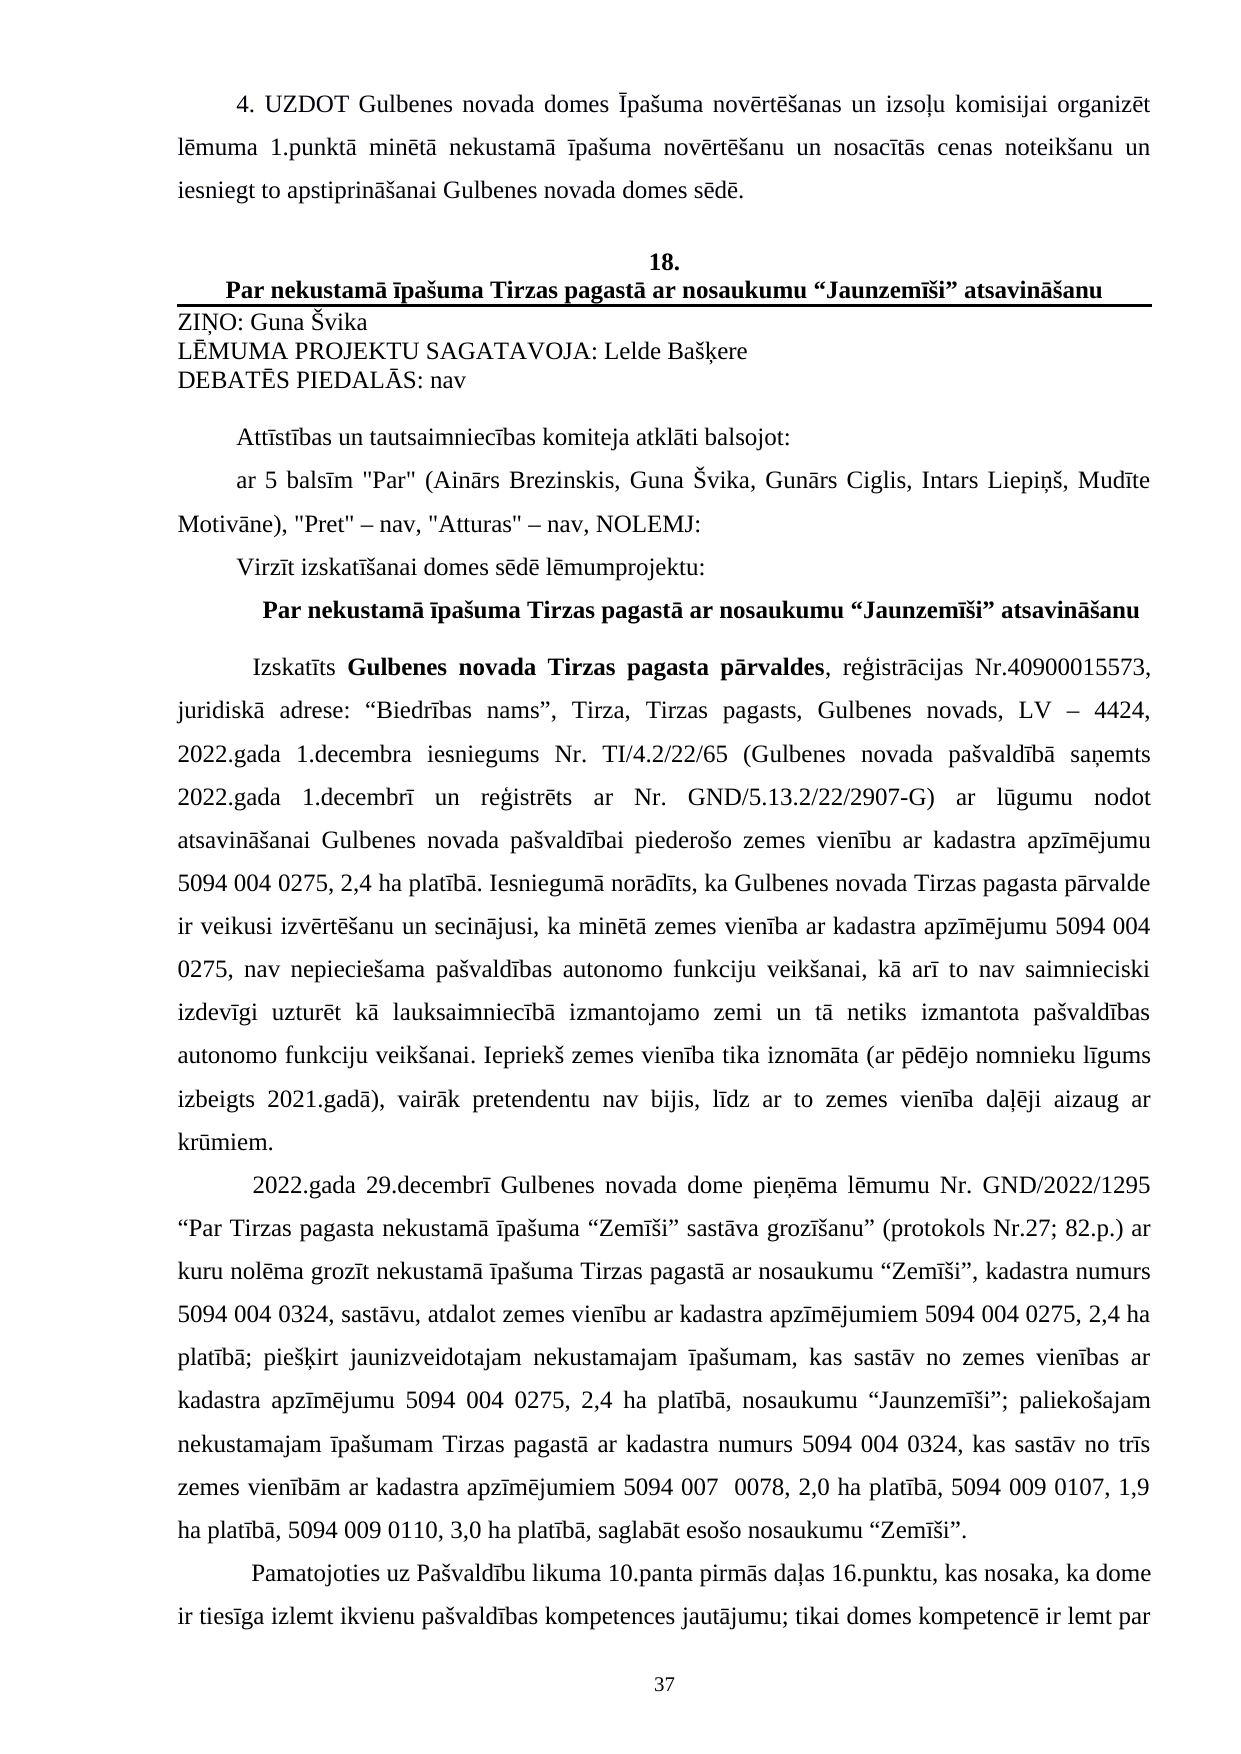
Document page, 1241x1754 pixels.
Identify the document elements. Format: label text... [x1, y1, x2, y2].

text ar 5 balsīm "Par" (Ainārs Brezinskis, Guna Švika, Gunārs Ciglis, Intars Liepiņš, Mudīte Motivāne), "Pret" – nav, "Atturas" – nav, NOLEMJ: [177, 466, 1152, 537]
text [177, 1558, 1152, 1630]
text LĒMUMA PROJEKTU SAGATAVOJA: Lelde Bašķere [177, 336, 1152, 365]
text DEBATĒS PIEDALĀS: nav [177, 365, 1152, 394]
text Attīstības un tautsaimniecības komiteja atklāti balsojot: [177, 422, 1152, 451]
text 2022.gada 29.decembrī Gulbenes novada dome pieņēma lēmumu Nr. GND/2022/1295 “Par Tirzas pagasta nekustamā īpašuma “Zemīši” sastāva grozīšanu” (protokols Nr.27; 82.p.) ar kuru nolēma grozīt nekustamā īpašuma Tirzas pagastā ar nosaukumu “Zemīši”, kadastra numurs 5094 004 0324, sastāvu, atdalot zemes vienību ar kadastra apzīmējumiem 5094 004 0275, 2,4 ha platībā; piešķirt jaunizveidotajam nekustamajam īpašumam, kas sastāv no zemes vienības ar kadastra apzīmējumu 5094 004 0275, 2,4 ha platībā, nosaukumu “Jaunzemīši”; paliekošajam nekustamajam īpašumam Tirzas pagastā ar kadastra numurs 5094 004 0324, kas sastāv no trīs zemes vienībām ar kadastra apzīmējumiem 5094 007 0078, 2,0 ha platībā, 5094 009 0107, 1,9 ha platībā, 5094 009 0110, 3,0 ha platībā, saglabāt esošo nosaukumu “Zemīši”. [177, 1170, 1152, 1544]
text Virzīt izskatīšanai domes sēdē lēmumprojektu: [177, 552, 1152, 581]
text Par nekustamā īpašuma Tirzas pagastā ar nosaukumu “Jaunzemīši” atsavināšanu [177, 276, 1152, 304]
text Par nekustamā īpašuma Tirzas pagastā ar nosaukumu “Jaunzemīši” atsavināšanu [177, 595, 1152, 624]
text 4. UZDOT Gulbenes novada domes Īpašuma novērtēšanas un izsoļu komisijai organizēt lēmuma 1.punktā minētā nekustamā īpašuma novērtēšanu un nosacītās cenas noteikšanu un iesniegt to apstiprināšanai Gulbenes novada domes sēdē. [177, 89, 1152, 204]
text 18. [177, 247, 1152, 276]
text Izskatīts Gulbenes novada Tirzas pagasta pārvaldes, reģistrācijas Nr.40900015573, juridiskā adrese: “Biedrības nams”, Tirza, Tirzas pagasts, Gulbenes novads, LV – 4424, 2022.gada 1.decembra iesniegums Nr. TI/4.2/22/65 (Gulbenes novada pašvaldībā saņemts 2022.gada 1.decembrī un reģistrēts ar Nr. GND/5.13.2/22/2907-G) ar lūgumu nodot atsavināšanai Gulbenes novada pašvaldībai piederošo zemes vienību ar kadastra apzīmējumu 5094 004 0275, 2,4 ha platībā. Iesniegumā norādīts, ka Gulbenes novada Tirzas pagasta pārvalde ir veikusi izvērtēšanu un secinājusi, ka minētā zemes vienība ar kadastra apzīmējumu 5094 004 0275, nav nepieciešama pašvaldības autonomo funkciju veikšanai, kā arī to nav saimnieciski izdevīgi uzturēt kā lauksaimniecībā izmantojamo zemi un tā netiks izmantota pašvaldības autonomo funkciju veikšanai. Iepriekš zemes vienība tika iznomāta (ar pēdējo nomnieku līgums izbeigts 2021.gadā), vairāk pretendentu nav bijis, līdz ar to zemes vienība daļēji aizaug ar krūmiem. [177, 652, 1152, 1156]
text ZIŅO: Guna Švika [177, 307, 1152, 336]
